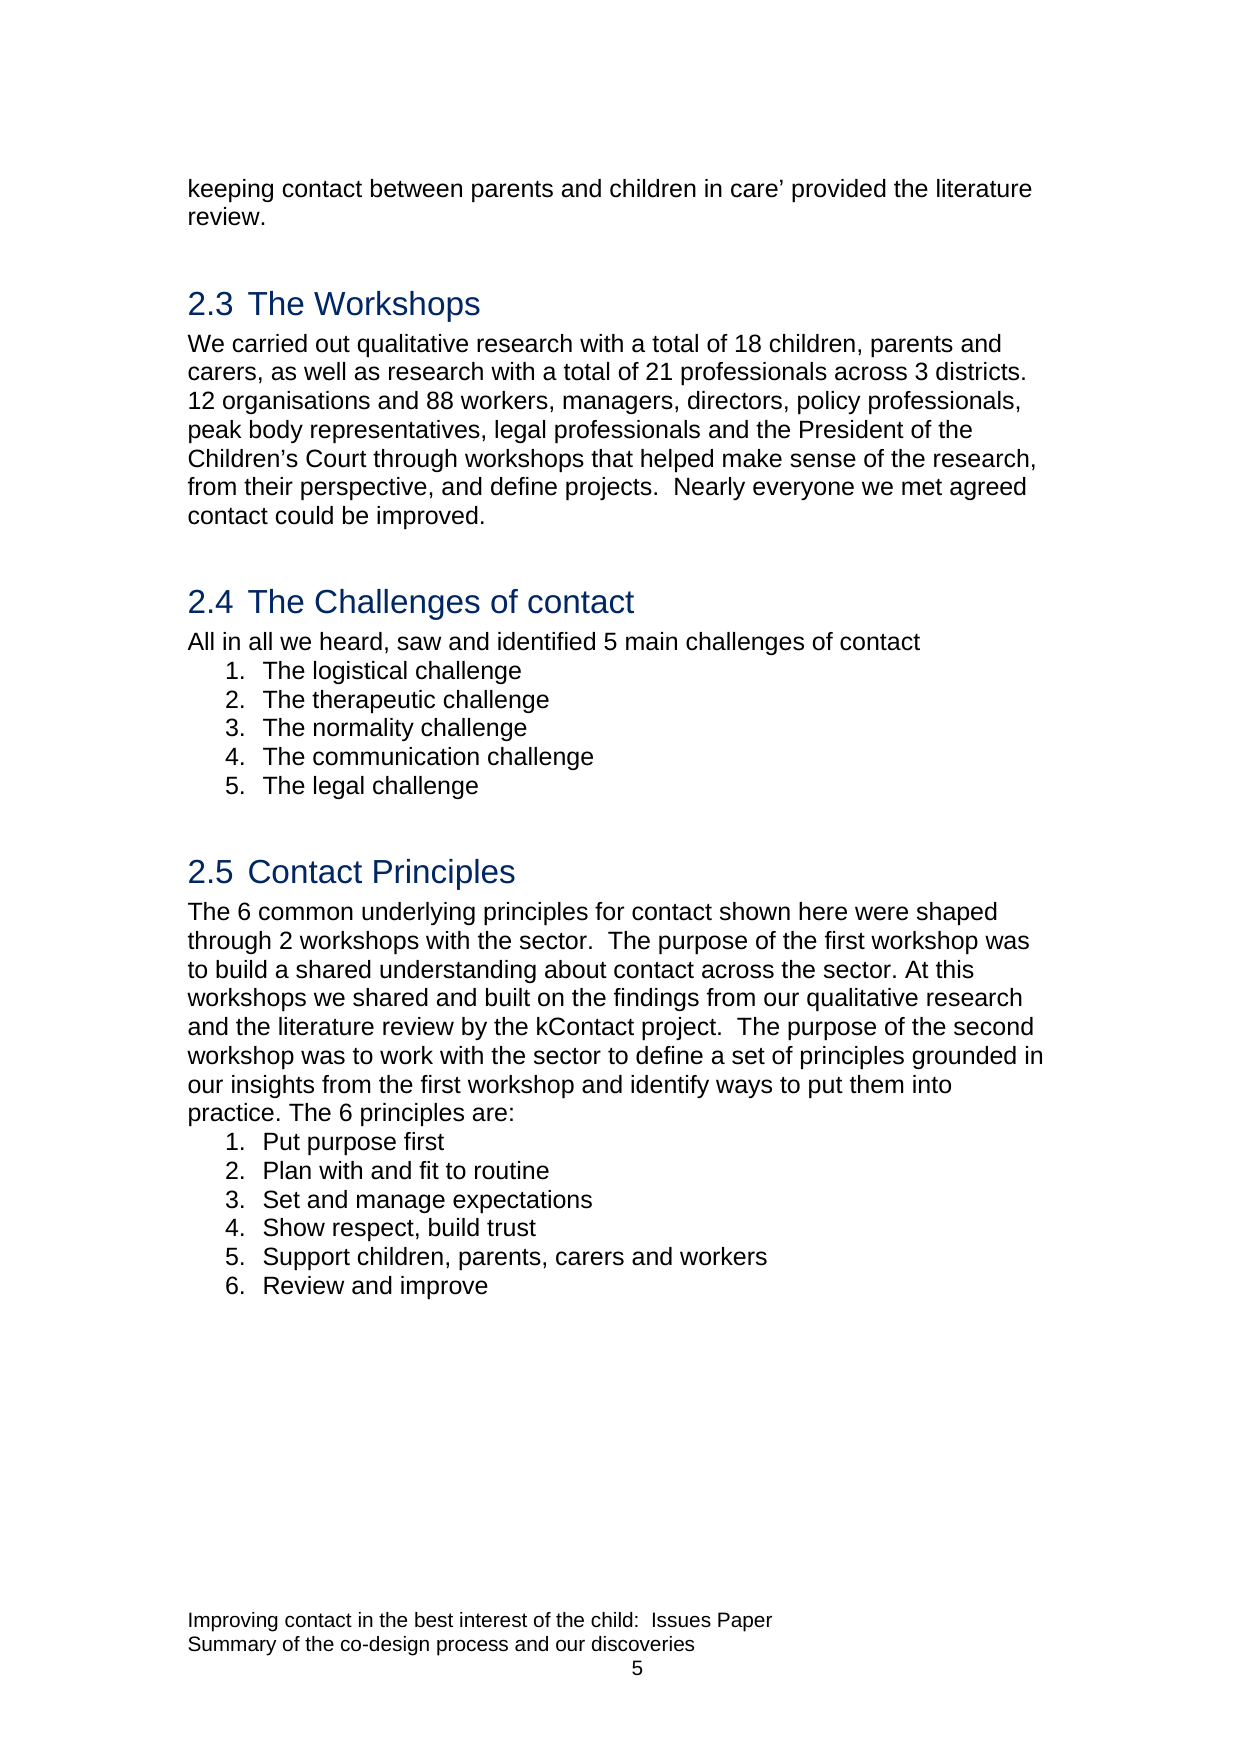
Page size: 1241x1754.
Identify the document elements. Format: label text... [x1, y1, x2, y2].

subtitle 2.4 The Challenges of contact [187, 582, 1053, 621]
list The legal challenge [225, 771, 1053, 800]
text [187, 174, 1053, 231]
text The 6 common underlying principles for contact shown here were shaped through 2 workshops with the sector. The purpose of the first workshop was to build a shared understanding about contact across the sector. At this workshops we shared and built on the findings from our qualitative research and the literature review by the kContact project. The purpose of the second workshop was to work with the sector to define a set of principles grounded in our insights from the first workshop and identify ways to put them into practice. The 6 principles are: [187, 897, 1053, 1127]
text We carried out qualitative research with a total of 18 children, parents and carers, as well as research with a total of 21 professionals across 3 districts. 12 organisations and 88 workers, managers, directors, policy professionals, peak body representatives, legal professionals and the President of the Children’s Court through workshops that helped make sense of the research, from their perspective, and define projects. Nearly everyone we met agreed contact could be improved. [187, 328, 1053, 530]
subtitle 2.5 Contact Principles [187, 852, 1053, 891]
list The therapeutic challenge [225, 685, 1053, 713]
list Support children, parents, carers and workers [225, 1242, 1053, 1271]
list Put purpose first [225, 1127, 1053, 1156]
list The logistical challenge [225, 656, 1053, 685]
text All in all we heard, saw and identified 5 main challenges of contact [187, 627, 1053, 656]
subtitle 2.3 The Workshops [187, 284, 1053, 322]
list The normality challenge [225, 713, 1053, 742]
list Set and manage expectations [225, 1184, 1053, 1213]
list The communication challenge [225, 742, 1053, 771]
list Plan with and fit to routine [225, 1156, 1053, 1184]
list Show respect, build trust [225, 1213, 1053, 1242]
list Review and improve [225, 1271, 1053, 1299]
